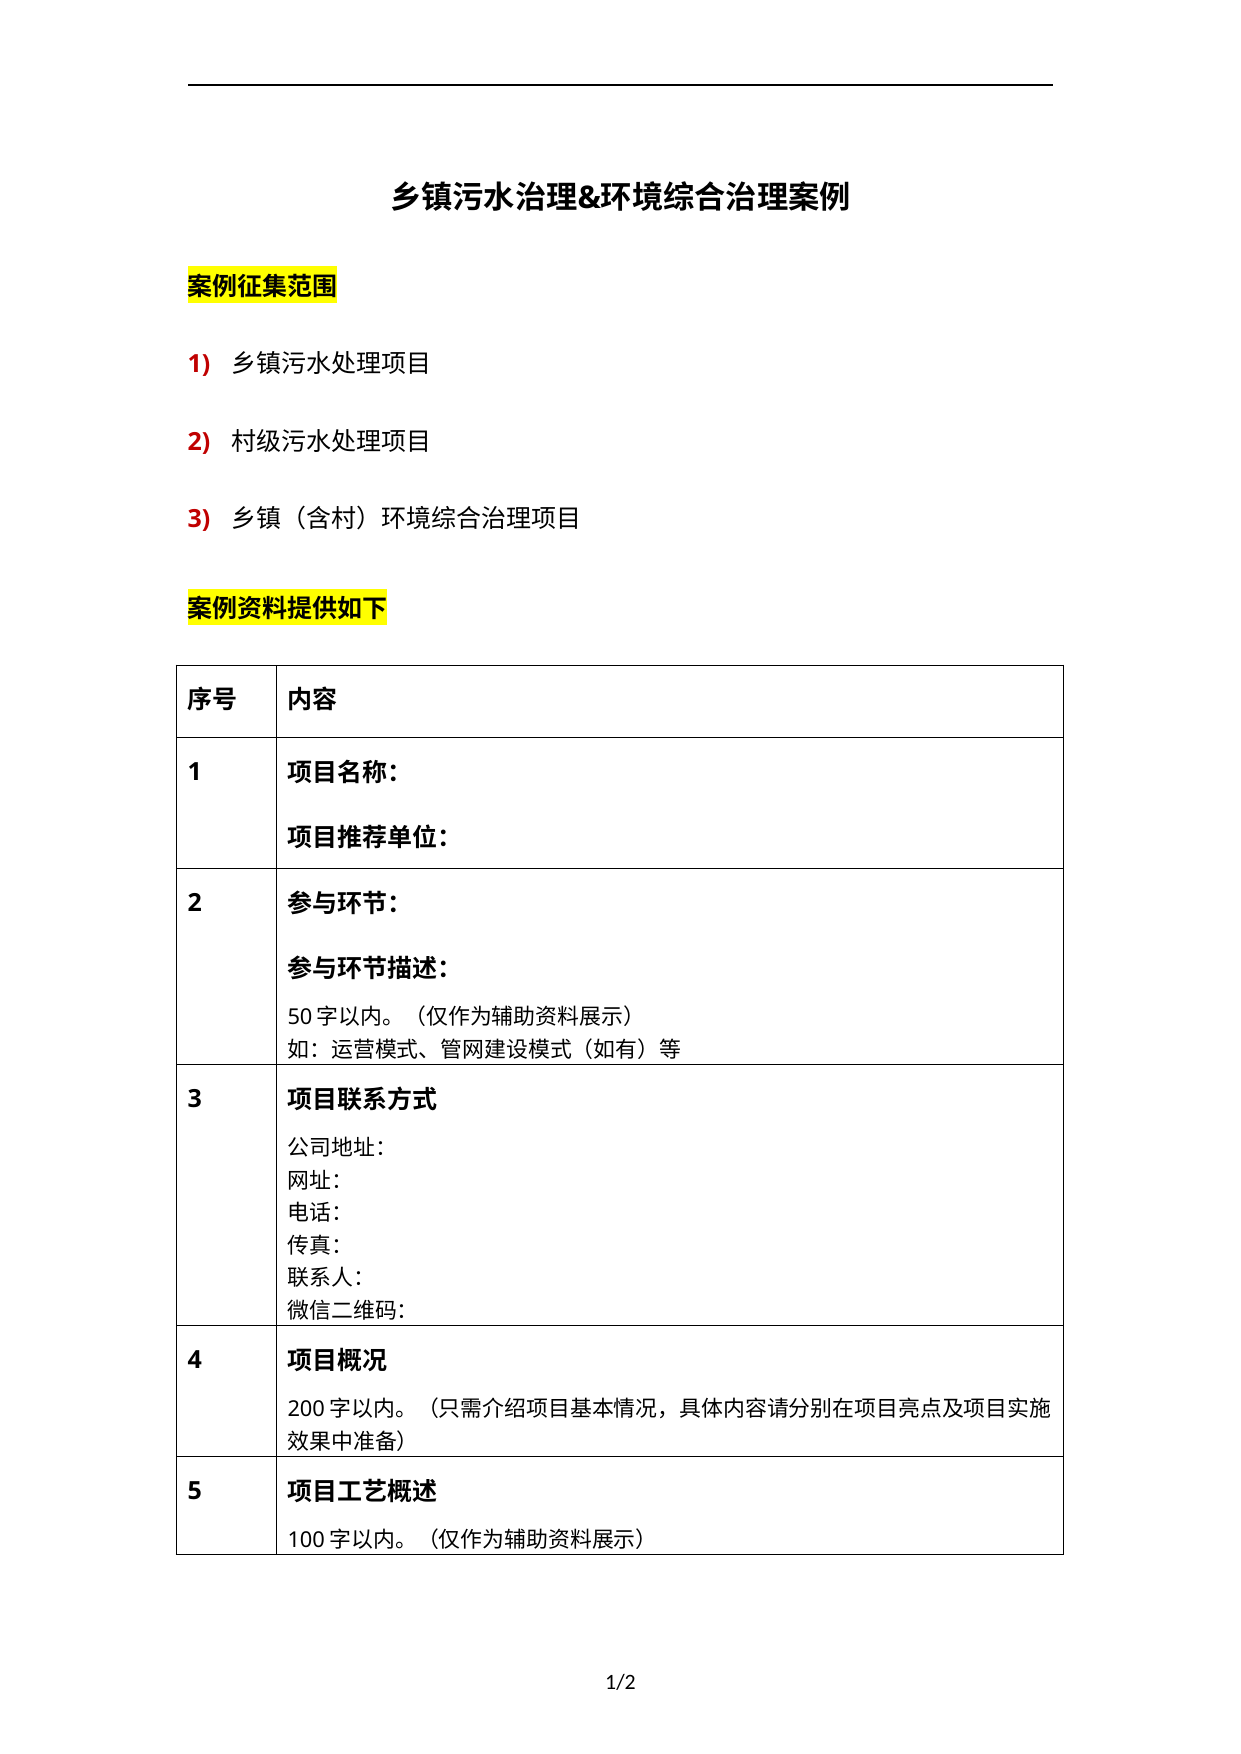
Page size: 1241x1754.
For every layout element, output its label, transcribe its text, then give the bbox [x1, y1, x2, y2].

table_cell 参与环节： 参与环节描述： 50字以内。（仅作为辅助资料展示） 如：运营模式、管网建设模式（如有）等 [277, 869, 1063, 1064]
list 乡镇（含村）环境综合治理项目 [187, 484, 1053, 549]
text 乡镇污水治理&环境综合治理案例 [187, 162, 1053, 227]
table_cell 项目工艺概述 100字以内。（仅作为辅助资料展示） [277, 1457, 1063, 1554]
table_cell 5 [177, 1457, 276, 1554]
table_cell 项目联系方式 公司地址： 网址： 电话： 传真： 联系人： 微信二维码： [277, 1065, 1063, 1325]
table_header 序号 [177, 666, 276, 737]
table_cell 项目概况 200字以内。（只需介绍项目基本情况，具体内容请分别在项目亮点及项目实施效果中准备） [277, 1326, 1063, 1456]
list 乡镇污水处理项目 [187, 329, 1053, 394]
table_cell 1 [177, 738, 276, 868]
table_cell 2 [177, 869, 276, 1064]
table_header 内容 [277, 666, 1063, 737]
text 案例资料提供如下 [187, 574, 1053, 639]
table_cell 4 [177, 1326, 276, 1456]
list 村级污水处理项目 [187, 407, 1053, 472]
table_cell 3 [177, 1065, 276, 1325]
table_cell 项目名称： 项目推荐单位： [277, 738, 1063, 868]
text 案例征集范围 [187, 252, 1053, 317]
